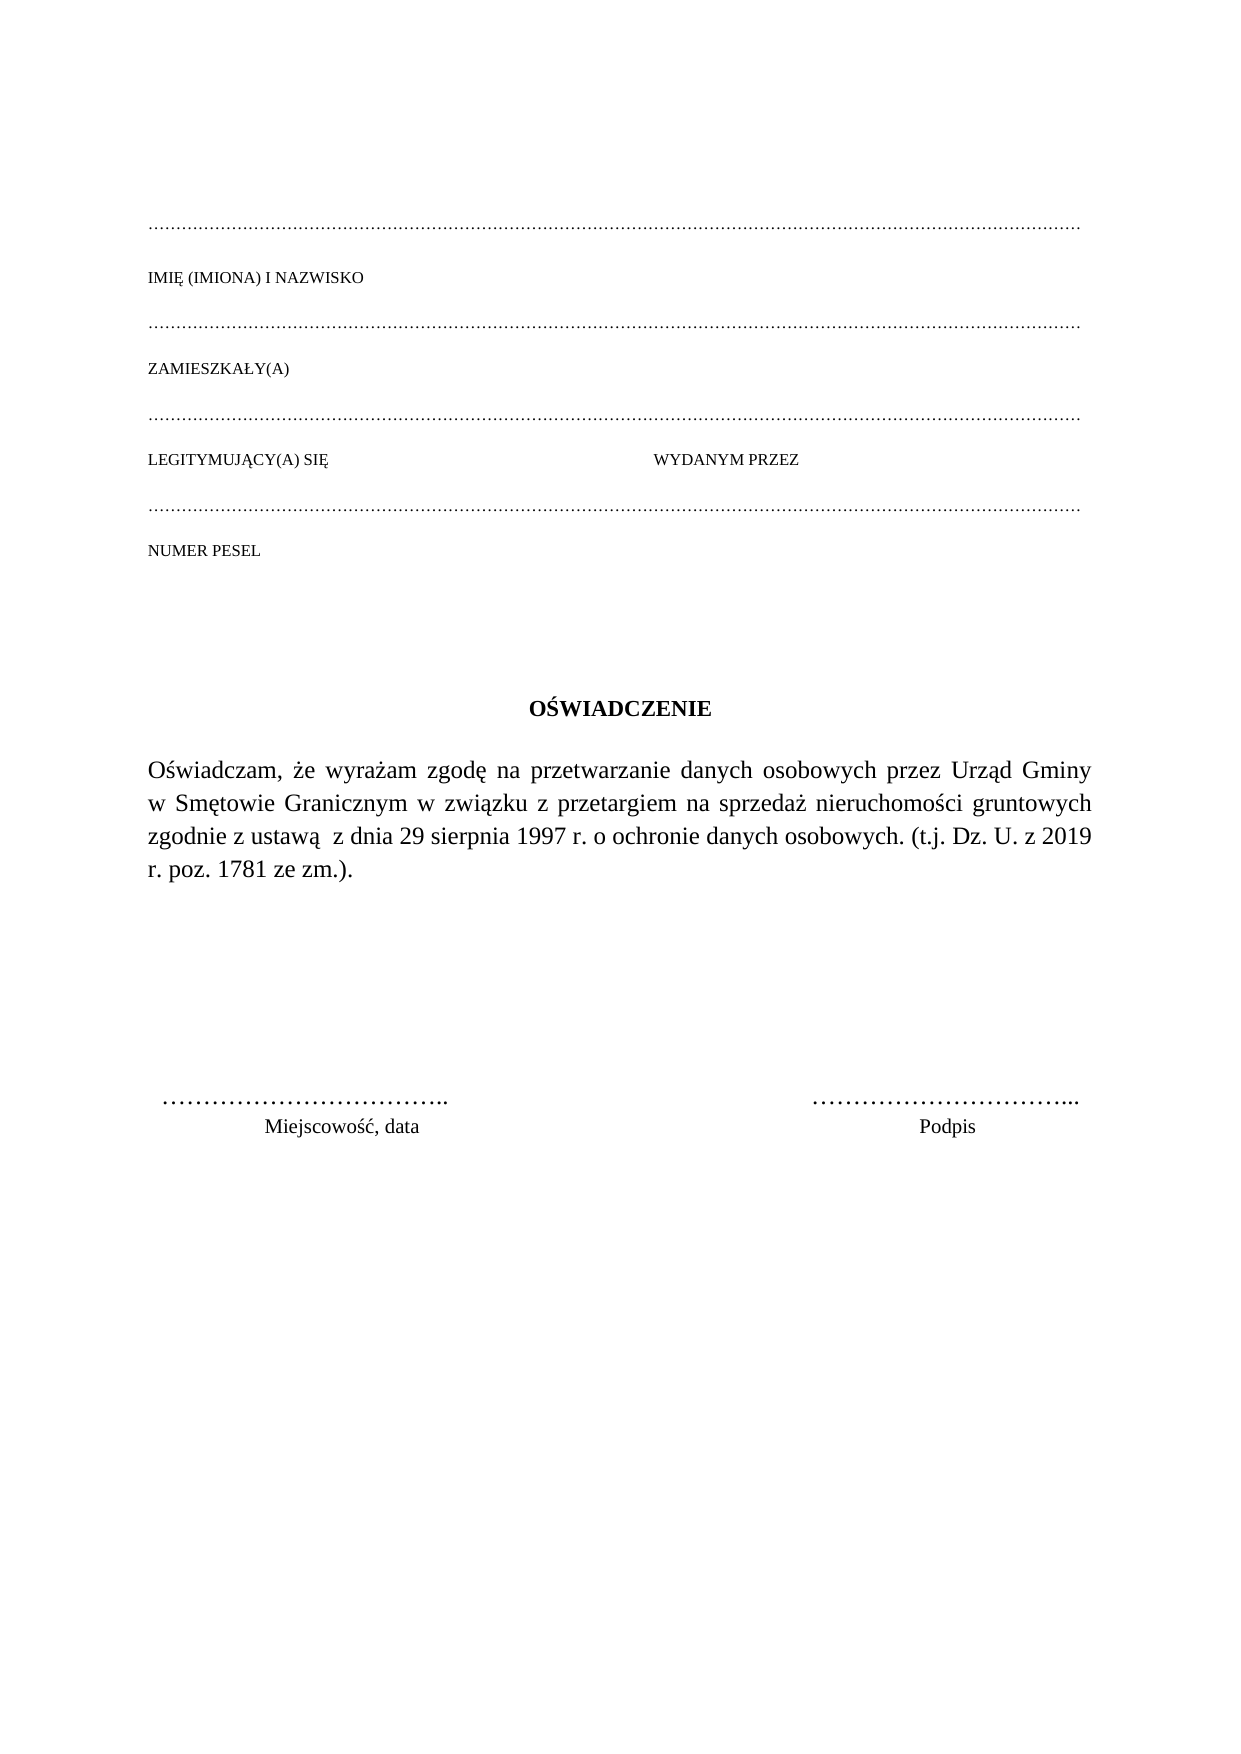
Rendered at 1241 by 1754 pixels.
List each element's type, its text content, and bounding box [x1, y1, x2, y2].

text Miejscowość, data Podpis [148, 1114, 1093, 1138]
text LEGITYMUJĄCY(A) SIĘ WYDANYM PRZEZ [148, 450, 1093, 469]
text IMIĘ (IMIONA) I NAZWISKO [148, 267, 1093, 287]
text …………………………………………………………………………………………………………………………………………………… [148, 214, 1093, 233]
text OŚWIADCZENIE [148, 694, 1093, 721]
text …………………………………………………………………………………………………………………………………………………… [148, 496, 1093, 515]
text NUMER PESEL [148, 541, 1093, 560]
text …………………………………………………………………………………………………………………………………………………… [148, 404, 1093, 423]
text ZAMIESZKAŁY(A) [148, 359, 1093, 378]
text Oświadczam, że wyrażam zgodę na przetwarzanie danych osobowych przez Urząd Gminy w Smętowie Granicznym w związku z przetargiem na sprzedaż nieruchomości gruntowych zgodnie z ustawą z dnia 29 sierpnia 1997 r. o ochronie danych osobowych. (t.j. Dz. U. z 2019 r. poz. 1781 ze zm.). [148, 755, 1093, 883]
text …………………………….. …………………………... [148, 1081, 1093, 1110]
text …………………………………………………………………………………………………………………………………………………… [148, 313, 1093, 332]
